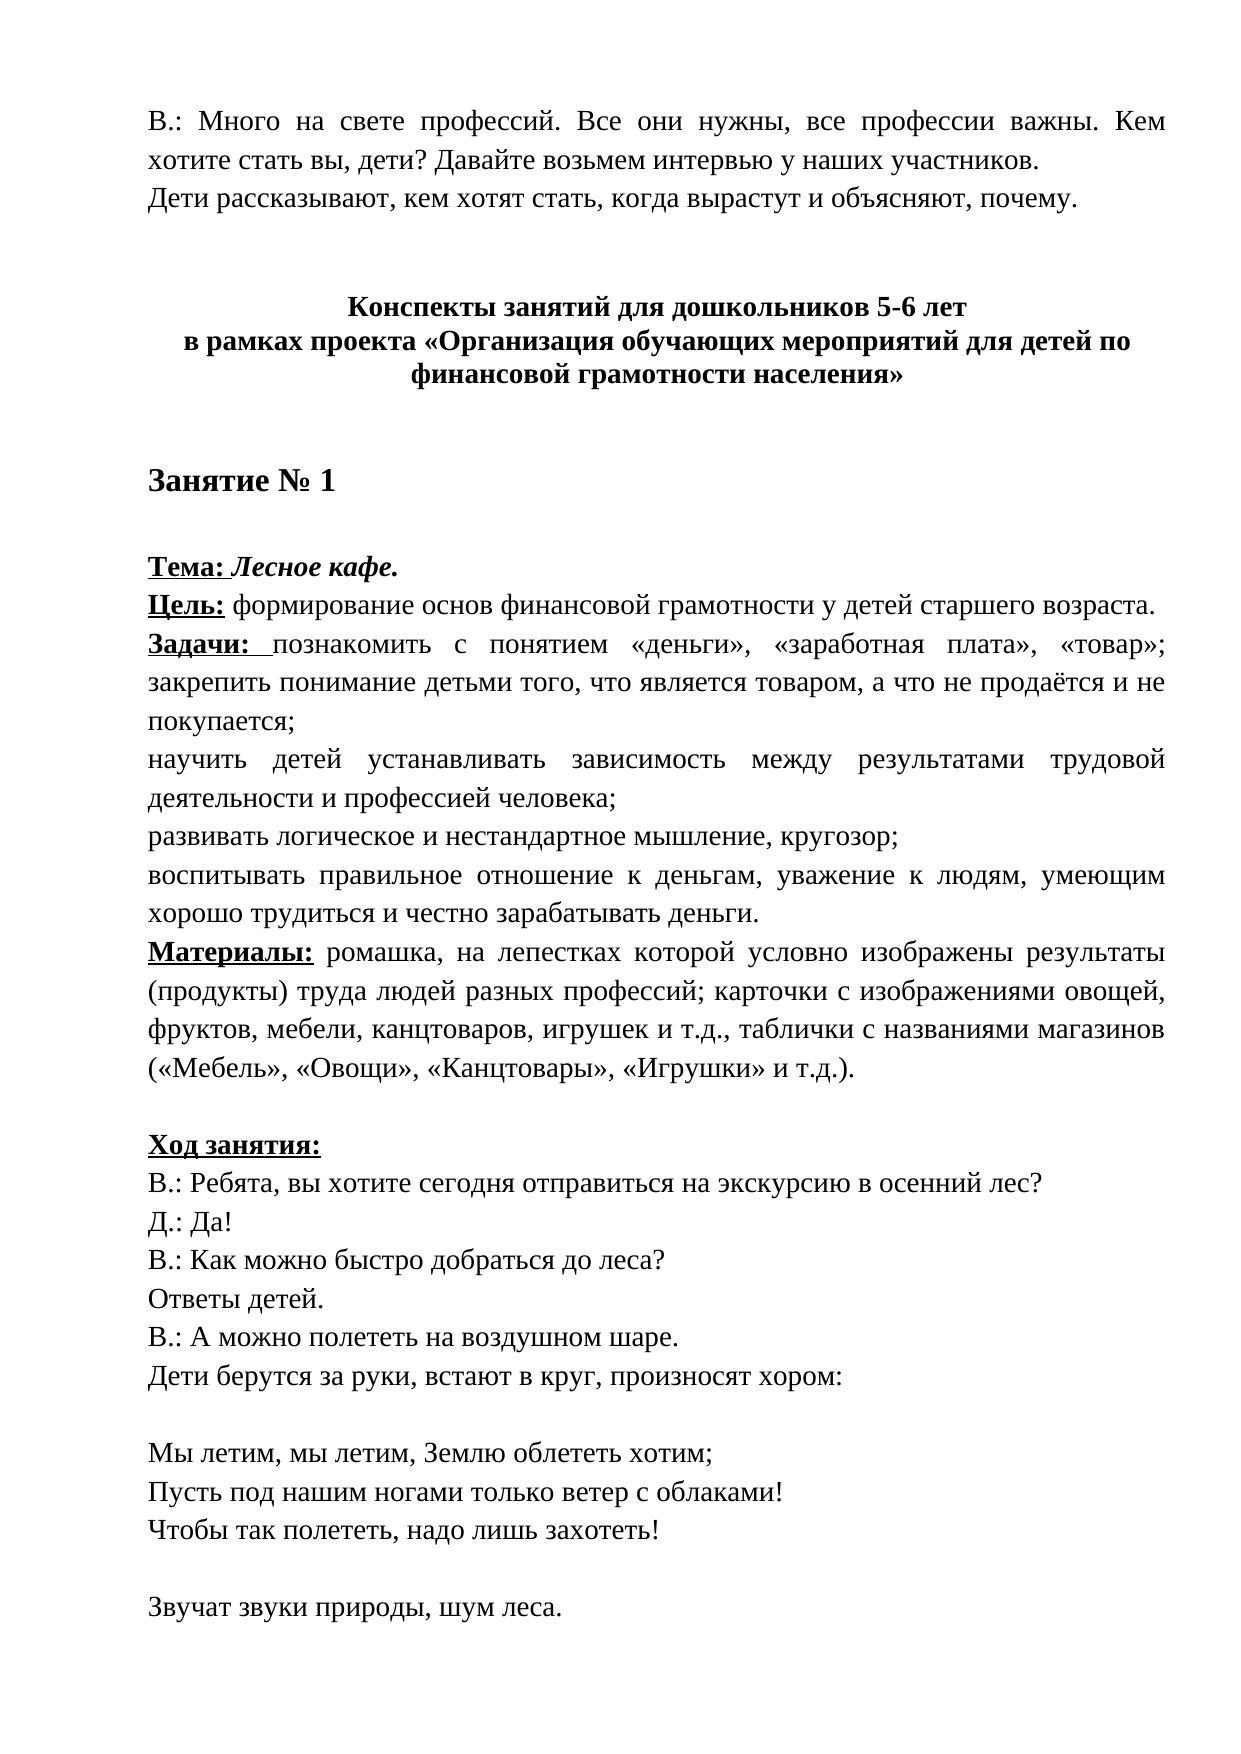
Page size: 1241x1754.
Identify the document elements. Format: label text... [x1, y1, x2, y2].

text Ход занятия: [148, 1127, 1167, 1160]
text В.: А можно полететь на воздушном шаре. [148, 1319, 1167, 1353]
text В.: Как можно быстро добраться до леса? [148, 1242, 1167, 1276]
text Чтобы так полететь, надо лишь захотеть! [148, 1512, 1167, 1546]
text Тема: Лесное кафе. [148, 549, 1167, 582]
text В.: Ребята, вы хотите сегодня отправиться на экскурсию в осенний лес? [148, 1165, 1167, 1199]
text Звучат звуки природы, шум леса. [148, 1589, 1167, 1623]
text Цель: формирование основ финансовой грамотности у детей старшего возраста. [148, 587, 1167, 621]
text Занятие № 1 [148, 461, 1167, 499]
text Конспекты занятий для дошкольников 5-6 лет [148, 289, 1167, 323]
text Мы летим, мы летим, Землю облететь хотим; [148, 1435, 1167, 1469]
text Материалы: ромашка, на лепестках которой условно изображены результаты (продукты) труда людей разных профессий; карточки с изображениями овощей, фруктов, мебели, канцтоваров, игрушек и т.д., таблички с названиями магазинов («Мебель», «Овощи», «Канцтовары», «Игрушки» и т.д.). [148, 934, 1167, 1083]
text В.: Много на свете профессий. Все они нужны, все профессии важны. Кем хотите стать вы, дети? Давайте возьмем интервью у наших участников. [148, 103, 1167, 176]
text Дети берутся за руки, встают в круг, произносят хором: [148, 1358, 1167, 1392]
text научить детей устанавливать зависимость между результатами трудовой деятельности и профессией человека; [148, 741, 1167, 813]
text развивать логическое и нестандартное мышление, кругозор; [148, 818, 1167, 852]
text Дети рассказывают, кем хотят стать, когда вырастут и объясняют, почему. [148, 181, 1167, 214]
text воспитывать правильное отношение к деньгам, уважение к людям, умеющим хорошо трудиться и честно зарабатывать деньги. [148, 857, 1167, 929]
text Задачи: познакомить с понятием «деньги», «заработная плата», «товар»; закрепить понимание детьми того, что является товаром, а что не продаётся и не покупается; [148, 626, 1167, 736]
text Ответы детей. [148, 1281, 1167, 1314]
text в рамках проекта «Организация обучающих мероприятий для детей по финансовой грамотности населения» [148, 323, 1167, 390]
text Д.: Да! [148, 1204, 1167, 1237]
text Пусть под нашим ногами только ветер с облаками! [148, 1474, 1167, 1507]
